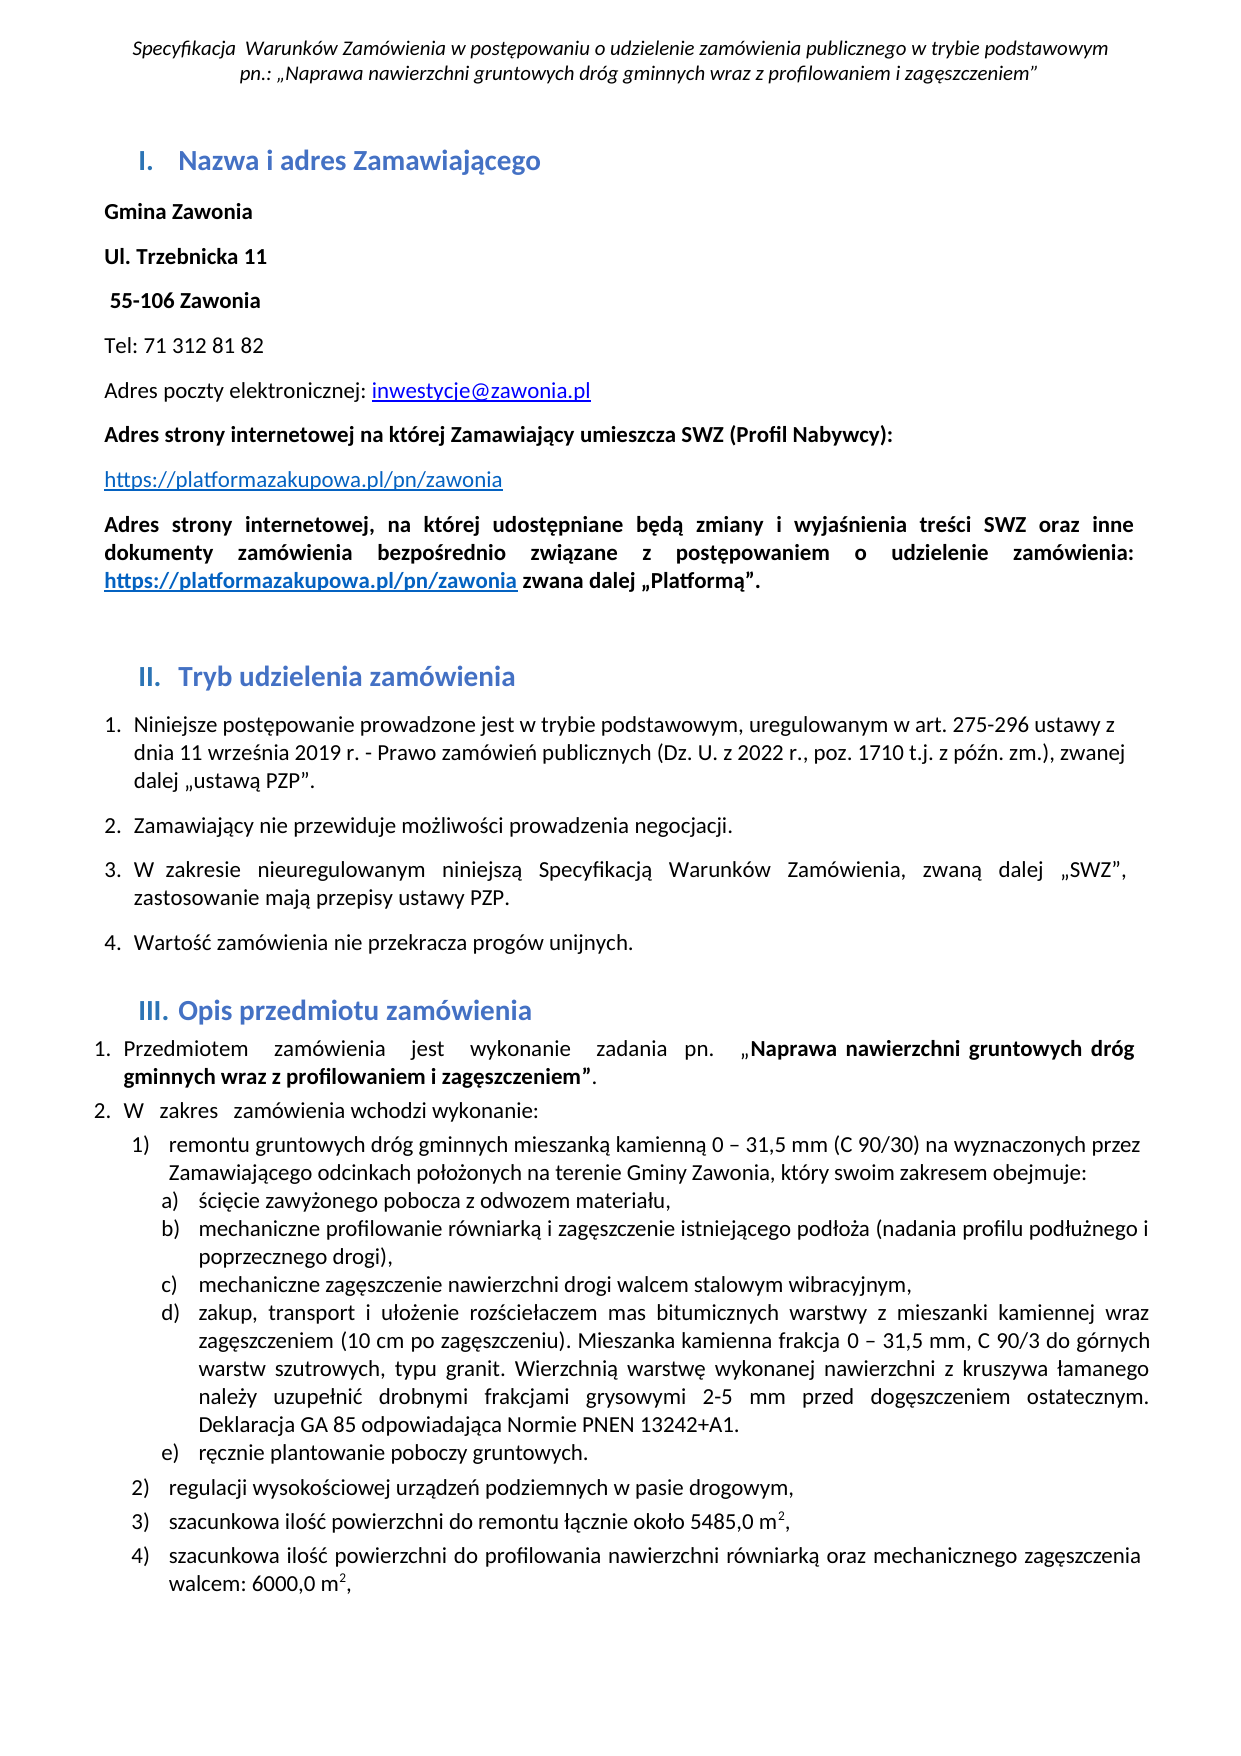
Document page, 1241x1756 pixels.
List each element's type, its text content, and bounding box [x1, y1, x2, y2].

text 55-106 Zawonia [109, 287, 1151, 315]
list szacunkowa ilość powierzchni do remontu łącznie około 5485,0 m2, [131, 1507, 1143, 1535]
list W zakres zamówienia wchodzi wykonanie: [94, 1096, 1135, 1124]
subtitle Adres strony internetowej na której Zamawiający umieszcza SWZ (Profil Nabywcy): [104, 421, 1151, 449]
list Zamawiający nie przewiduje możliwości prowadzenia negocjacji. [104, 811, 1151, 839]
list ręcznie plantowanie poboczy gruntowych. [161, 1438, 1151, 1467]
subtitle Gmina Zawonia Ul. Trzebnicka 11 [104, 197, 278, 270]
list Niniejsze postępowanie prowadzone jest w trybie podstawowym, uregulowanym w art. 275-296 ustawy z dnia 11 września 2019 r. - Prawo zamówień publicznych (Dz. U. z 2022 r., poz. 1710 t.j. z późn. zm.), zwanej dalej „ustawą PZP”. [104, 710, 1151, 794]
text Tel: 71 312 81 82 [104, 331, 1151, 359]
subtitle Nazwa i adres Zamawiającego [138, 142, 1151, 178]
text Adres poczty elektronicznej: inwestycje@zawonia.pl [104, 376, 1151, 404]
list mechaniczne profilowanie równiarką i zagęszczenie istniejącego podłoża (nadania profilu podłużnego i poprzecznego drogi), [161, 1214, 1151, 1270]
subtitle Opis przedmiotu zamówienia [138, 992, 1151, 1027]
text zastosowanie mają przepisy ustawy PZP. [134, 883, 1151, 911]
list regulacji wysokościowej urządzeń podziemnych w pasie drogowym, [131, 1473, 1143, 1501]
list szacunkowa ilość powierzchni do profilowania nawierzchni równiarką oraz mechanicznego zagęszczenia walcem: 6000,0 m2, [131, 1541, 1143, 1597]
subtitle Tryb udzielenia zamówienia [138, 658, 1151, 693]
list remontu gruntowych dróg gminnych mieszanką kamienną 0 – 31,5 mm (C 90/30) na wyznaczonych przez Zamawiającego odcinkach położonych na terenie Gminy Zawonia, który swoim zakresem obejmuje: [131, 1130, 1143, 1186]
list mechaniczne zagęszczenie nawierzchni drogi walcem stalowym wibracyjnym, [161, 1270, 1151, 1298]
list Przedmiotem zamówienia jest wykonanie zadania pn. „Naprawa nawierzchni gruntowych dróg gminnych wraz z profilowaniem i zagęszczeniem”. [94, 1034, 1135, 1090]
text Adres strony internetowej, na której udostępniane będą zmiany i wyjaśnienia treści SWZ oraz inne dokumenty zamówienia bezpośrednio związane z postępowaniem o udzielenie zamówienia: https://platformazakupowa.pl/pn/zawonia zwana dalej „Platformą”. [104, 510, 1134, 594]
list Wartość zamówienia nie przekracza progów unijnych. [104, 928, 1151, 956]
list ścięcie zawyżonego pobocza z odwozem materiału, [161, 1186, 1151, 1214]
list zakup, transport i ułożenie rozściełaczem mas bitumicznych warstwy z mieszanki kamiennej wraz zagęszczeniem (10 cm po zagęszczeniu). Mieszanka kamienna frakcja 0 – 31,5 mm, C 90/3 do górnych warstw szutrowych, typu granit. Wierzchnią warstwę wykonanej nawierzchni z kruszywa łamanego należy uzupełnić drobnymi frakcjami grysowymi 2-5 mm przed dogęszczeniem ostatecznym. Deklaracja GA 85 odpowiadająca Normie PNEN 13242+A1. [161, 1298, 1151, 1438]
list W zakresie nieuregulowanym niniejszą Specyfikacją Warunków Zamówienia, zwaną dalej „SWZ”, [104, 855, 1151, 883]
text https://platformazakupowa.pl/pn/zawonia [104, 465, 1151, 493]
